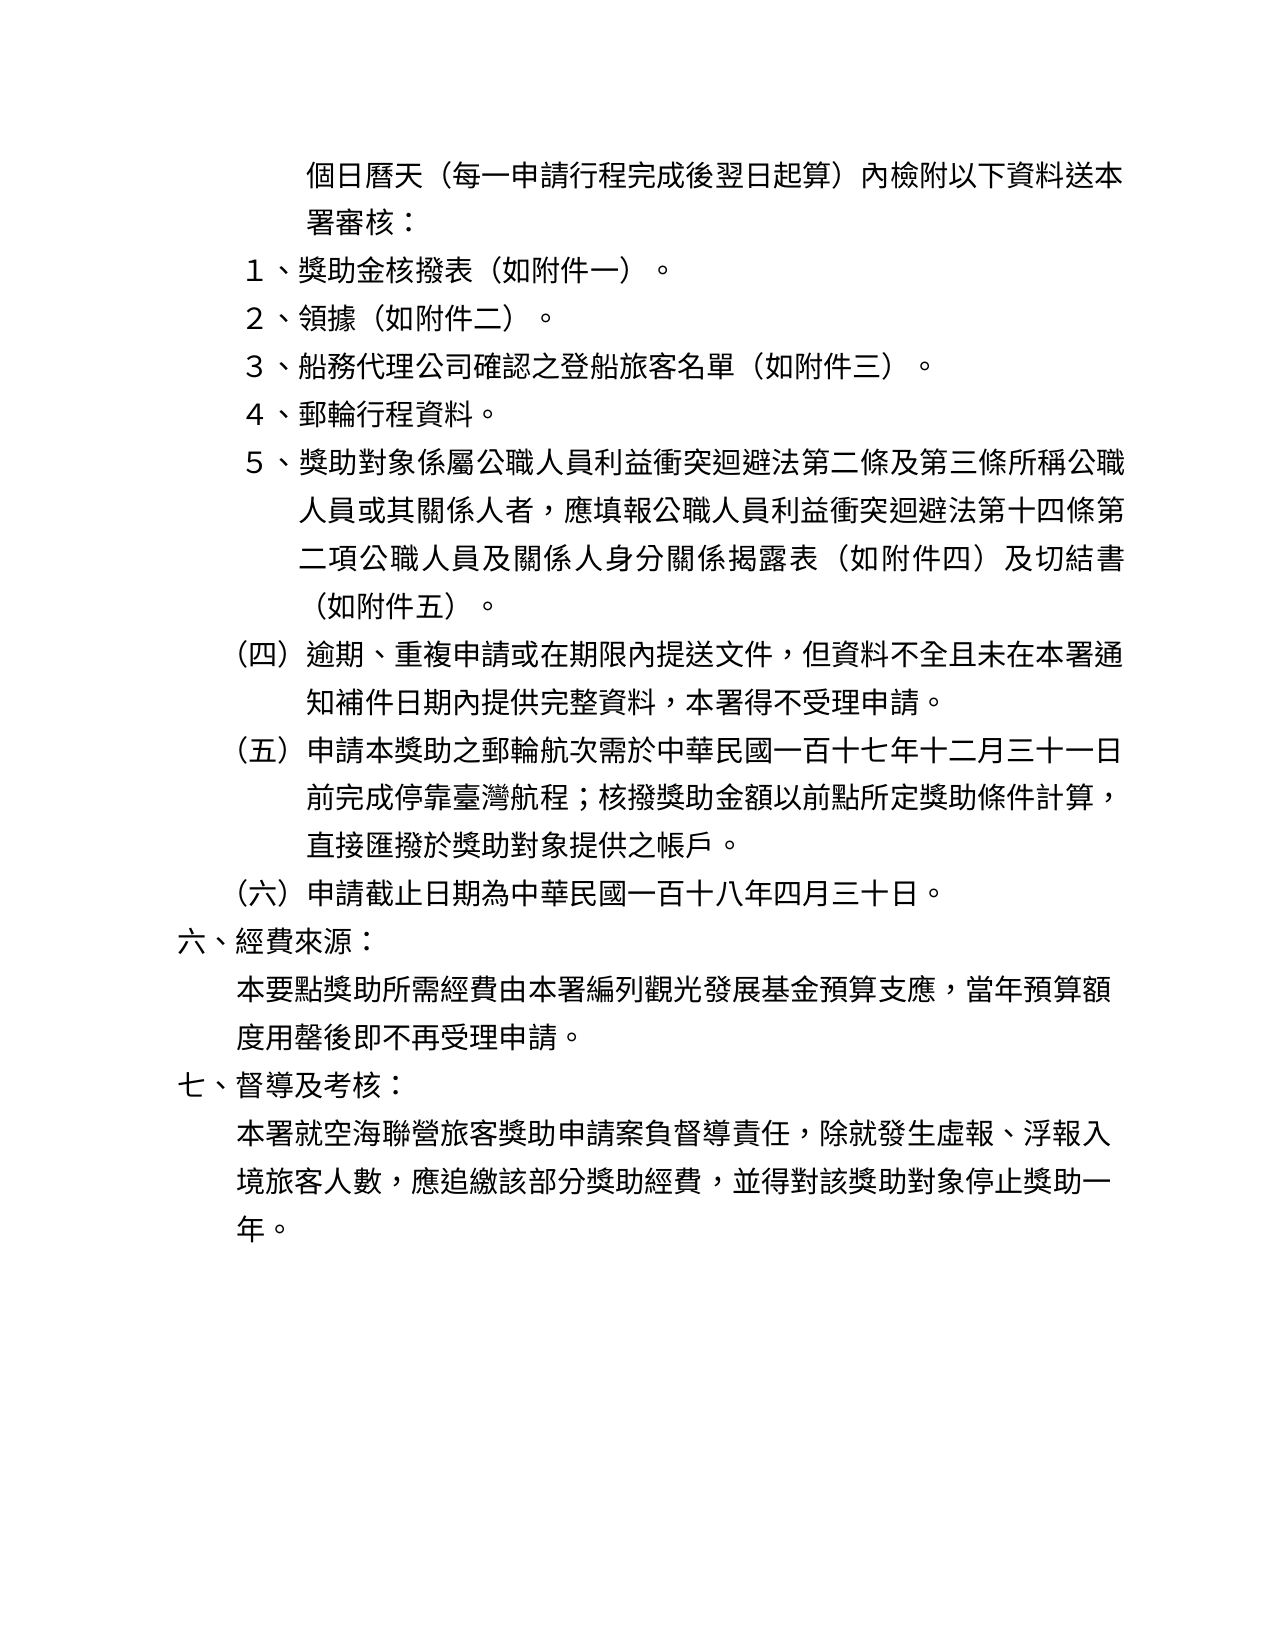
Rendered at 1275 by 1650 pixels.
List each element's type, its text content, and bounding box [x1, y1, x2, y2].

text 本署就空海聯營旅客獎助申請案負督導責任，除就發生虛報、浮報入境旅客人數，應追繳該部分獎助經費，並得對該獎助對象停止獎助一年。 [236, 1106, 1127, 1250]
text ３、船務代理公司確認之登船旅客名單（如附件三）。 [240, 339, 1127, 387]
text １、獎助金核撥表（如附件一）。 [240, 243, 1127, 291]
text ４、郵輪行程資料。 [240, 387, 1127, 435]
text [219, 148, 1127, 243]
text （五）申請本獎助之郵輪航次需於中華民國一百十七年十二月三十一日前完成停靠臺灣航程；核撥獎助金額以前點所定獎助條件計算，直接匯撥於獎助對象提供之帳戶。 [219, 723, 1127, 866]
text ５、獎助對象係屬公職人員利益衝突迴避法第二條及第三條所稱公職人員或其關係人者，應填報公職人員利益衝突迴避法第十四條第二項公職人員及關係人身分關係揭露表（如附件四）及切結書（如附件五）。 [240, 435, 1127, 627]
text 六、經費來源： [177, 914, 1127, 962]
text 本要點獎助所需經費由本署編列觀光發展基金預算支應，當年預算額度用罄後即不再受理申請。 [236, 962, 1127, 1058]
text （四）逾期、重複申請或在期限內提送文件，但資料不全且未在本署通知補件日期內提供完整資料，本署得不受理申請。 [219, 627, 1127, 723]
text 七、督導及考核： [177, 1058, 1127, 1106]
text （六）申請截止日期為中華民國一百十八年四月三十日。 [219, 866, 1127, 914]
text ２、領據（如附件二）。 [240, 291, 1127, 339]
